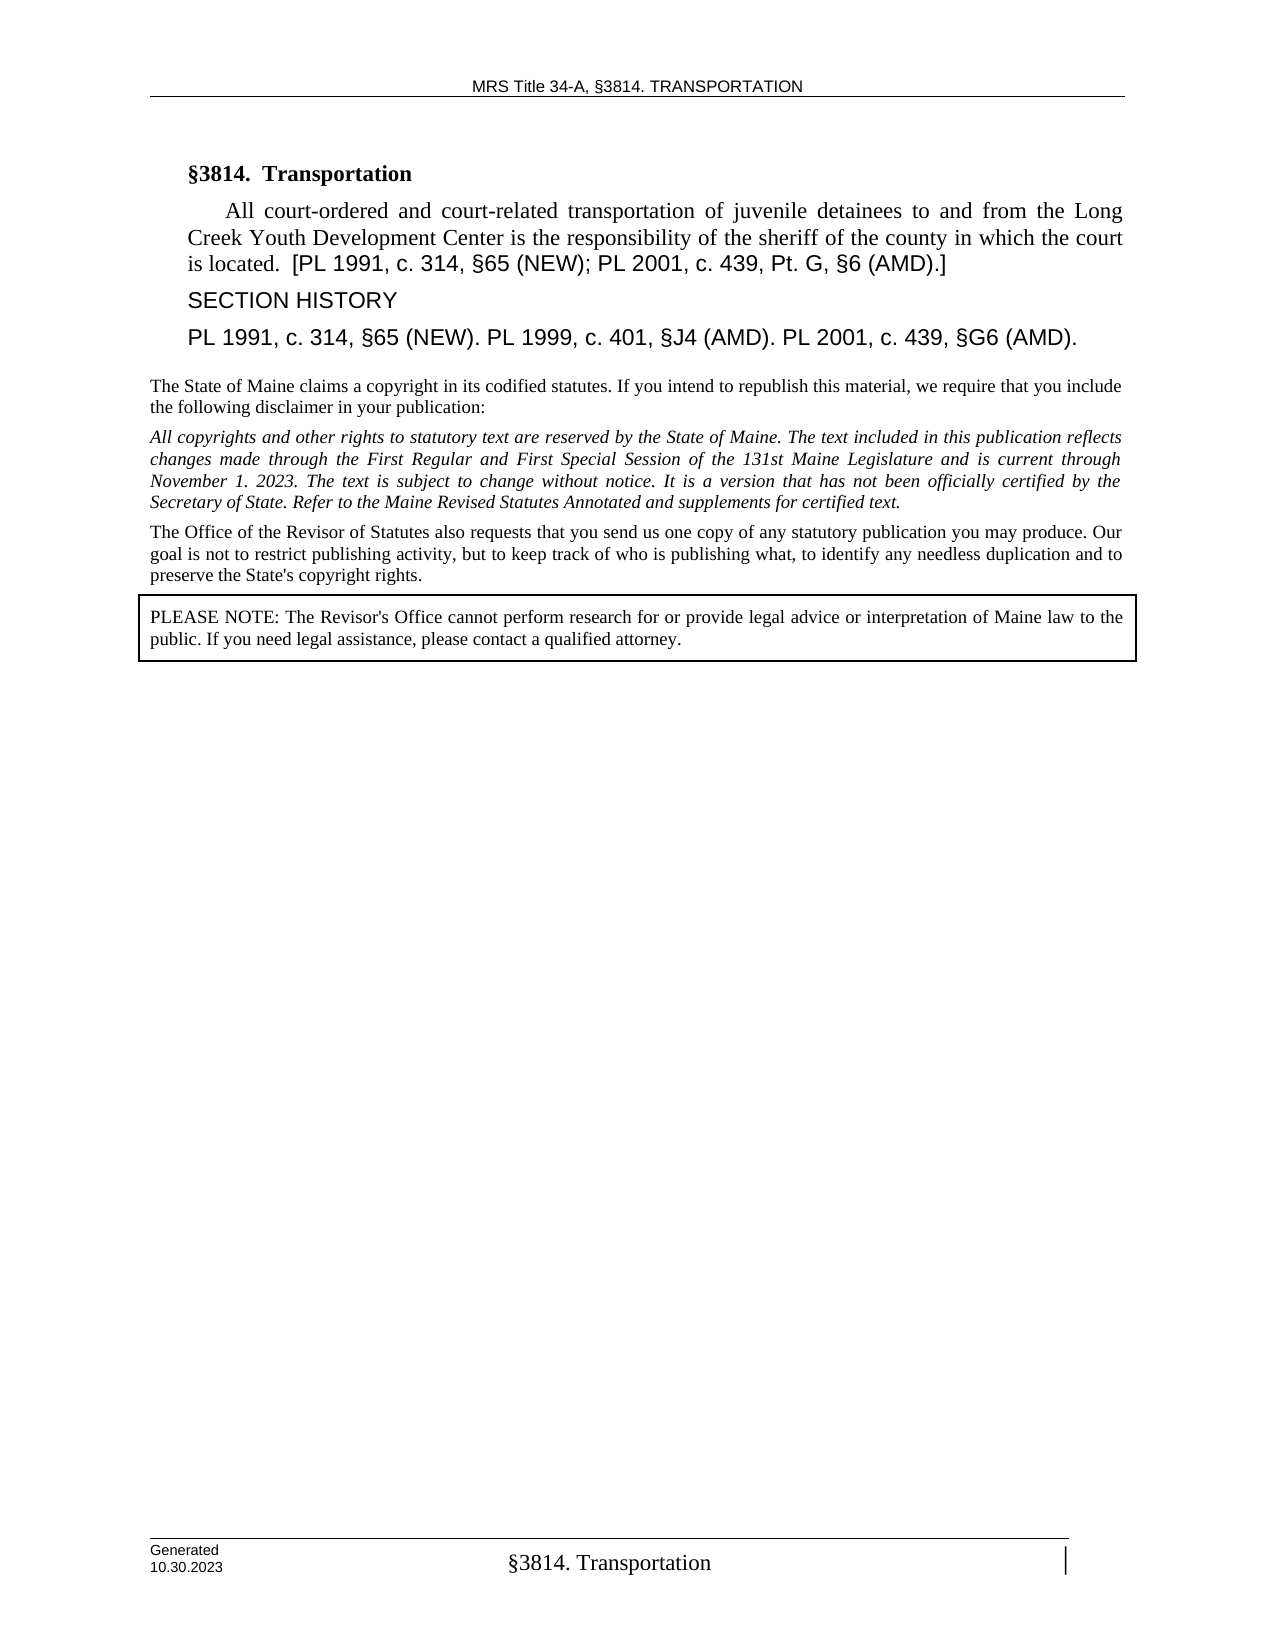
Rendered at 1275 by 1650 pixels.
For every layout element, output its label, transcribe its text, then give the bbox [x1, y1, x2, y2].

text The State of Maine claims a copyright in its codified statutes. If you intend to republish this material, we require that you include the following disclaimer in your publication: [150, 375, 1125, 418]
text PLEASE NOTE: The Revisor's Office cannot perform research for or provide legal advice or interpretation of Maine law to the public. If you need legal assistance, please contact a qualified attorney. [140, 596, 1135, 660]
text All copyrights and other rights to statutory text are reserved by the State of Maine. The text included in this publication reflects changes made through the First Regular and First Special Session of the 131st Maine Legislature and is current through November 1. 2023 . The text is subject to change without notice. It is a version that has not been officially certified by the Secretary of State. Refer to the Maine Revised Statutes Annotated and supplements for certified text. [150, 426, 1125, 513]
text §3814. Transportation [187, 160, 1125, 187]
text SECTION HISTORY [187, 287, 1125, 313]
text PL 1991, c. 314, §65 (NEW). PL 1999, c. 401, §J4 (AMD). PL 2001, c. 439, §G6 (AMD). [187, 323, 1125, 350]
text The Office of the Revisor of Statutes also requests that you send us one copy of any statutory publication you may produce. Our goal is not to restrict publishing activity, but to keep track of who is publishing what, to identify any needless duplication and to preserve the State's copyright rights. [150, 521, 1125, 586]
text All court-ordered and court-related transportation of juvenile detainees to and from the Long Creek Youth Development Center is the responsibility of the sheriff of the county in which the court is located. [PL 1991, c. 314, §65 (NEW); PL 2001, c. 439, Pt. G, §6 (AMD).] [187, 197, 1125, 276]
